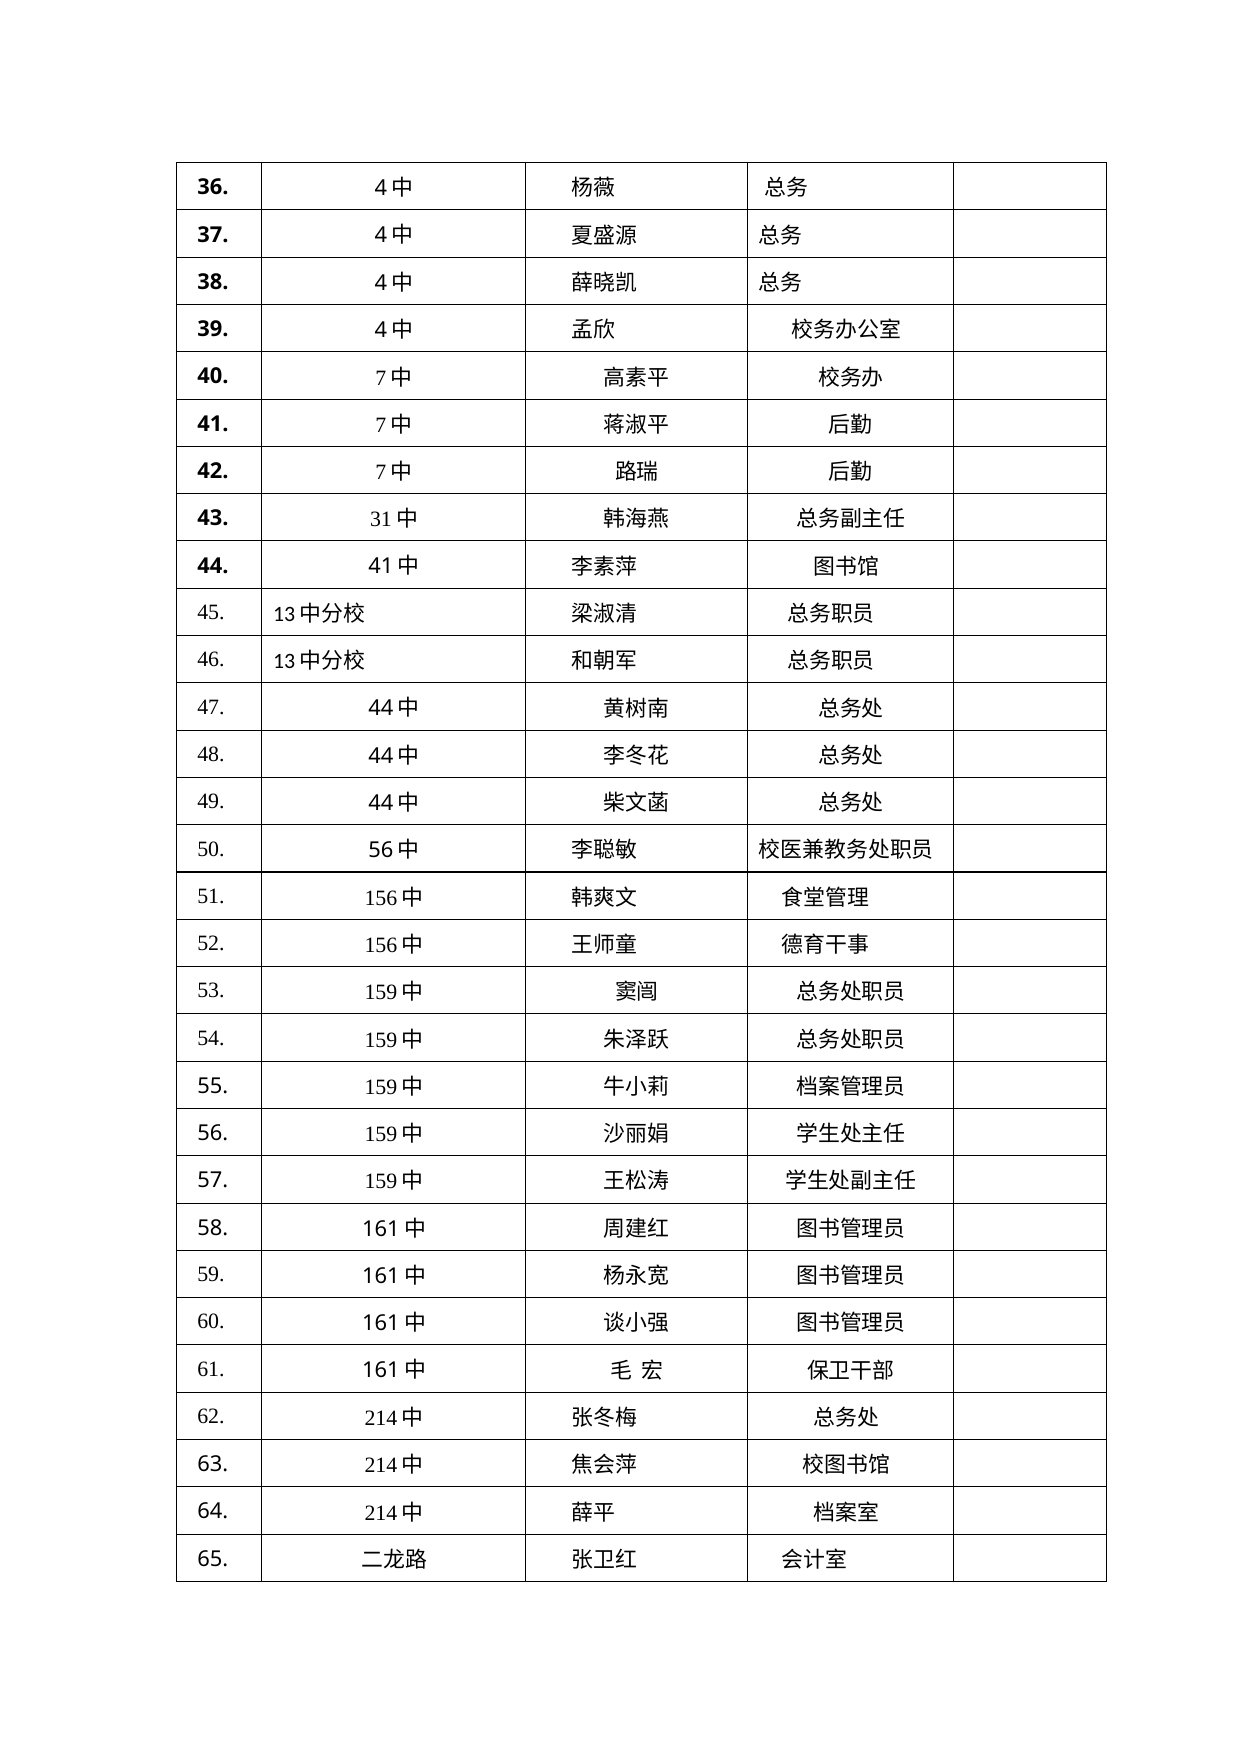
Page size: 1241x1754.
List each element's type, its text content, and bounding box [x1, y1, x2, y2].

table_cell 和朝军 [526, 636, 747, 682]
table_cell 梁淑清 [526, 589, 747, 635]
table_cell 会计室 [748, 1535, 953, 1581]
table_cell 161中 [262, 1298, 525, 1344]
table_cell [177, 920, 261, 966]
table_cell [954, 873, 1106, 919]
table_cell 4中 [262, 258, 525, 304]
table_cell [177, 778, 261, 824]
table_cell 总务处 [748, 1393, 953, 1439]
table_cell [954, 1062, 1106, 1108]
table_cell 7中 [262, 352, 525, 398]
table_cell [954, 163, 1106, 209]
table_cell 学生处副主任 [748, 1156, 953, 1202]
table_cell [954, 778, 1106, 824]
table_cell [177, 163, 261, 209]
table_cell 李聪敏 [526, 825, 747, 871]
table_cell [177, 1109, 261, 1155]
table_cell 张冬梅 [526, 1393, 747, 1439]
table_cell [954, 1014, 1106, 1061]
table_cell [177, 210, 261, 257]
table_cell 夏盛源 [526, 210, 747, 257]
table_cell 161中 [262, 1251, 525, 1297]
table_cell 总务 [748, 210, 953, 257]
table_cell 张卫红 [526, 1535, 747, 1581]
table_cell [954, 636, 1106, 682]
table_cell 后勤 [748, 447, 953, 493]
table_cell [177, 589, 261, 635]
table_cell 牛小莉 [526, 1062, 747, 1108]
table_cell [954, 210, 1106, 257]
table_cell 图书管理员 [748, 1204, 953, 1250]
table_cell [177, 1014, 261, 1061]
table_cell 学生处主任 [748, 1109, 953, 1155]
table_cell 总务职员 [748, 589, 953, 635]
table_cell [954, 683, 1106, 729]
table_cell 总务处 [748, 731, 953, 777]
table_cell [954, 447, 1106, 493]
table_cell 总务处职员 [748, 967, 953, 1013]
table_cell 校图书馆 [748, 1440, 953, 1486]
table_cell 56中 [262, 825, 525, 871]
table_cell [177, 1345, 261, 1392]
table_cell 窦闿 [526, 967, 747, 1013]
table_cell 图书管理员 [748, 1298, 953, 1344]
table_cell [954, 1487, 1106, 1533]
table_cell [954, 305, 1106, 351]
table_cell [954, 352, 1106, 398]
table_cell [177, 494, 261, 540]
table_cell 路瑞 [526, 447, 747, 493]
table_cell 档案管理员 [748, 1062, 953, 1108]
table_cell [177, 352, 261, 398]
table_cell [177, 1535, 261, 1581]
table_cell [177, 1156, 261, 1202]
table_cell 4中 [262, 305, 525, 351]
table_cell [954, 825, 1106, 871]
table_cell 校务办公室 [748, 305, 953, 351]
table_cell 13中分校 [262, 589, 525, 635]
table_cell 31中 [262, 494, 525, 540]
table_cell [177, 1204, 261, 1250]
table_cell [954, 967, 1106, 1013]
table_cell [177, 1393, 261, 1439]
table_cell [177, 1298, 261, 1344]
table_cell 后勤 [748, 400, 953, 446]
table_cell 159中 [262, 1062, 525, 1108]
table_cell [954, 494, 1106, 540]
table_cell 图书馆 [748, 541, 953, 588]
table_cell 薛平 [526, 1487, 747, 1533]
table_cell [954, 1535, 1106, 1581]
table_cell 214中 [262, 1393, 525, 1439]
table_cell 毛 宏 [526, 1345, 747, 1392]
table_cell [177, 731, 261, 777]
table_cell [954, 1156, 1106, 1202]
table_cell [177, 541, 261, 588]
table_cell 韩爽文 [526, 873, 747, 919]
table_cell 校务办 [748, 352, 953, 398]
table_cell [177, 400, 261, 446]
table_cell 沙丽娟 [526, 1109, 747, 1155]
table_cell [954, 400, 1106, 446]
table_cell [177, 305, 261, 351]
table_cell 44中 [262, 731, 525, 777]
table_cell 二龙路 [262, 1535, 525, 1581]
table_cell 159中 [262, 1156, 525, 1202]
table_cell [954, 731, 1106, 777]
table_cell 王松涛 [526, 1156, 747, 1202]
table_cell 161中 [262, 1345, 525, 1392]
table_cell 焦会萍 [526, 1440, 747, 1486]
table_cell 柴文菡 [526, 778, 747, 824]
table_cell 161中 [262, 1204, 525, 1250]
table_cell 156中 [262, 920, 525, 966]
table_cell 德育干事 [748, 920, 953, 966]
table_cell 总务处职员 [748, 1014, 953, 1061]
table_cell 7中 [262, 400, 525, 446]
table_cell [954, 589, 1106, 635]
table_cell 食堂管理 [748, 873, 953, 919]
table_cell 214中 [262, 1440, 525, 1486]
table_cell [954, 541, 1106, 588]
table_cell 王师童 [526, 920, 747, 966]
table_cell 薛晓凯 [526, 258, 747, 304]
table_cell 总务 [748, 258, 953, 304]
table_cell 4中 [262, 163, 525, 209]
table_cell 杨永宽 [526, 1251, 747, 1297]
table_cell 总务 [748, 163, 953, 209]
table_cell 159中 [262, 967, 525, 1013]
table_cell [177, 1062, 261, 1108]
table_cell [177, 1440, 261, 1486]
table_cell 杨薇 [526, 163, 747, 209]
table_cell 谈小强 [526, 1298, 747, 1344]
table_cell [954, 1109, 1106, 1155]
table_cell 校医兼教务处职员 [748, 825, 953, 871]
table_cell 总务职员 [748, 636, 953, 682]
table_cell [177, 1251, 261, 1297]
table_cell 黄树南 [526, 683, 747, 729]
table_cell 李冬花 [526, 731, 747, 777]
table_cell 档案室 [748, 1487, 953, 1533]
table_cell [177, 825, 261, 871]
table_cell 总务处 [748, 683, 953, 729]
table_cell 朱泽跃 [526, 1014, 747, 1061]
table_cell [177, 447, 261, 493]
table_cell 蒋淑平 [526, 400, 747, 446]
table_cell 周建红 [526, 1204, 747, 1250]
table_cell 44中 [262, 778, 525, 824]
table_cell 156中 [262, 873, 525, 919]
table_cell 4中 [262, 210, 525, 257]
table_cell 159中 [262, 1109, 525, 1155]
table_cell [177, 1487, 261, 1533]
table_cell 214中 [262, 1487, 525, 1533]
table_cell 41中 [262, 541, 525, 588]
table_cell [177, 683, 261, 729]
table_cell 孟欣 [526, 305, 747, 351]
table_cell [954, 1393, 1106, 1439]
table_cell [954, 1298, 1106, 1344]
table_cell [954, 920, 1106, 966]
table_cell 韩海燕 [526, 494, 747, 540]
table_cell 总务处 [748, 778, 953, 824]
table_cell 高素平 [526, 352, 747, 398]
table_cell 李素萍 [526, 541, 747, 588]
table_cell 44中 [262, 683, 525, 729]
table_cell 159中 [262, 1014, 525, 1061]
table_cell 13中分校 [262, 636, 525, 682]
table_cell 保卫干部 [748, 1345, 953, 1392]
table_cell [954, 258, 1106, 304]
table_cell [954, 1251, 1106, 1297]
table_cell [177, 967, 261, 1013]
table_cell 7中 [262, 447, 525, 493]
table_cell [177, 873, 261, 919]
table_cell [177, 258, 261, 304]
table_cell 图书管理员 [748, 1251, 953, 1297]
table_cell [954, 1440, 1106, 1486]
table_cell 总务副主任 [748, 494, 953, 540]
table_cell [954, 1204, 1106, 1250]
table_cell [177, 636, 261, 682]
table_cell [954, 1345, 1106, 1392]
